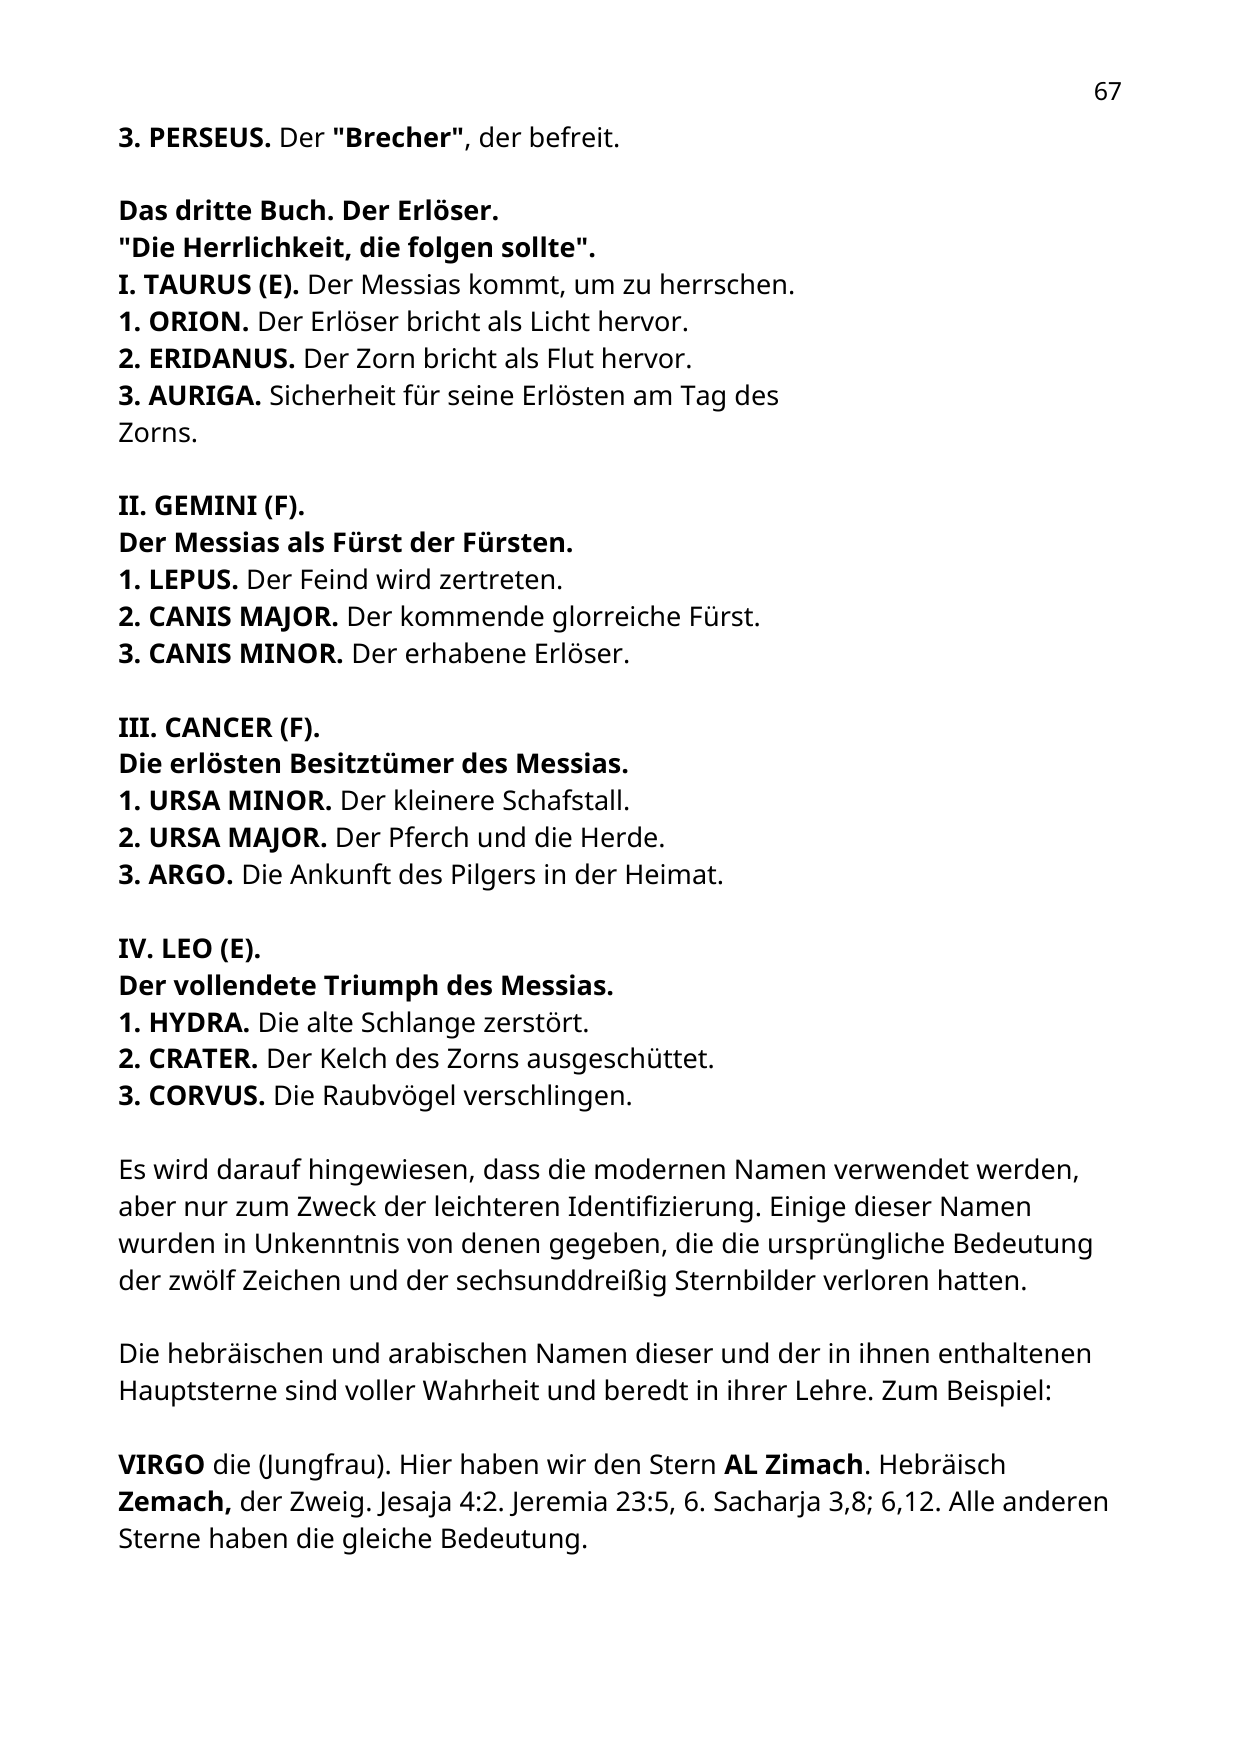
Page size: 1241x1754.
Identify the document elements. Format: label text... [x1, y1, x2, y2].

text IV. LEO (E). [118, 929, 1122, 966]
text Der Messias als Fürst der Fürsten. [118, 524, 1122, 561]
text Die hebräischen und arabischen Namen dieser und der in ihnen enthaltenen Hauptsterne sind voller Wahrheit und beredt in ihrer Lehre. Zum Beispiel: [118, 1335, 1122, 1409]
text I. TAURUS (E). Der Messias kommt, um zu herrschen. [118, 266, 1122, 302]
text 2. CANIS MAJOR. Der kommende glorreiche Fürst. [118, 597, 1122, 634]
text 2. ERIDANUS. Der Zorn bricht als Flut hervor. [118, 339, 1122, 376]
text 1. ORION. Der Erlöser bricht als Licht hervor. [118, 302, 1122, 339]
text "Die Herrlichkeit, die folgen sollte". [118, 229, 1122, 266]
text 1. LEPUS. Der Feind wird zertreten. [118, 561, 1122, 597]
text 3. PERSEUS. Der "Brecher", der befreit. [118, 118, 1122, 155]
text 2. CRATER. Der Kelch des Zorns ausgeschüttet. [118, 1040, 1122, 1077]
text 1. HYDRA. Die alte Schlange zerstört. [118, 1003, 1122, 1040]
text VIRGO die (Jungfrau). Hier haben wir den Stern AL Zimach. Hebräisch Zemach, der Zweig. Jesaja 4:2. Jeremia 23:5, 6. Sacharja 3,8; 6,12. Alle anderen Sterne haben die gleiche Bedeutung. [118, 1446, 1122, 1556]
text 3. ARGO. Die Ankunft des Pilgers in der Heimat. [118, 856, 1122, 892]
text 3. CORVUS. Die Raubvögel verschlingen. [118, 1077, 1122, 1114]
text Die erlösten Besitztümer des Messias. [118, 745, 1122, 782]
text Das dritte Buch. Der Erlöser. [118, 192, 1122, 229]
text 2. URSA MAJOR. Der Pferch und die Herde. [118, 819, 1122, 856]
text III. CANCER (F). [118, 708, 1122, 745]
text Der vollendete Triumph des Messias. [118, 966, 1122, 1003]
text Zorns. [118, 413, 1122, 450]
text Es wird darauf hingewiesen, dass die modernen Namen verwendet werden, aber nur zum Zweck der leichteren Identifizierung. Einige dieser Namen wurden in Unkenntnis von denen gegeben, die die ursprüngliche Bedeutung der zwölf Zeichen und der sechsunddreißig Sternbilder verloren hatten. [118, 1151, 1122, 1298]
text 3. AURIGA. Sicherheit für seine Erlösten am Tag des [118, 376, 1122, 413]
text II. GEMINI (F). [118, 487, 1122, 524]
text 3. CANIS MINOR. Der erhabene Erlöser. [118, 634, 1122, 671]
text 1. URSA MINOR. Der kleinere Schafstall. [118, 782, 1122, 819]
